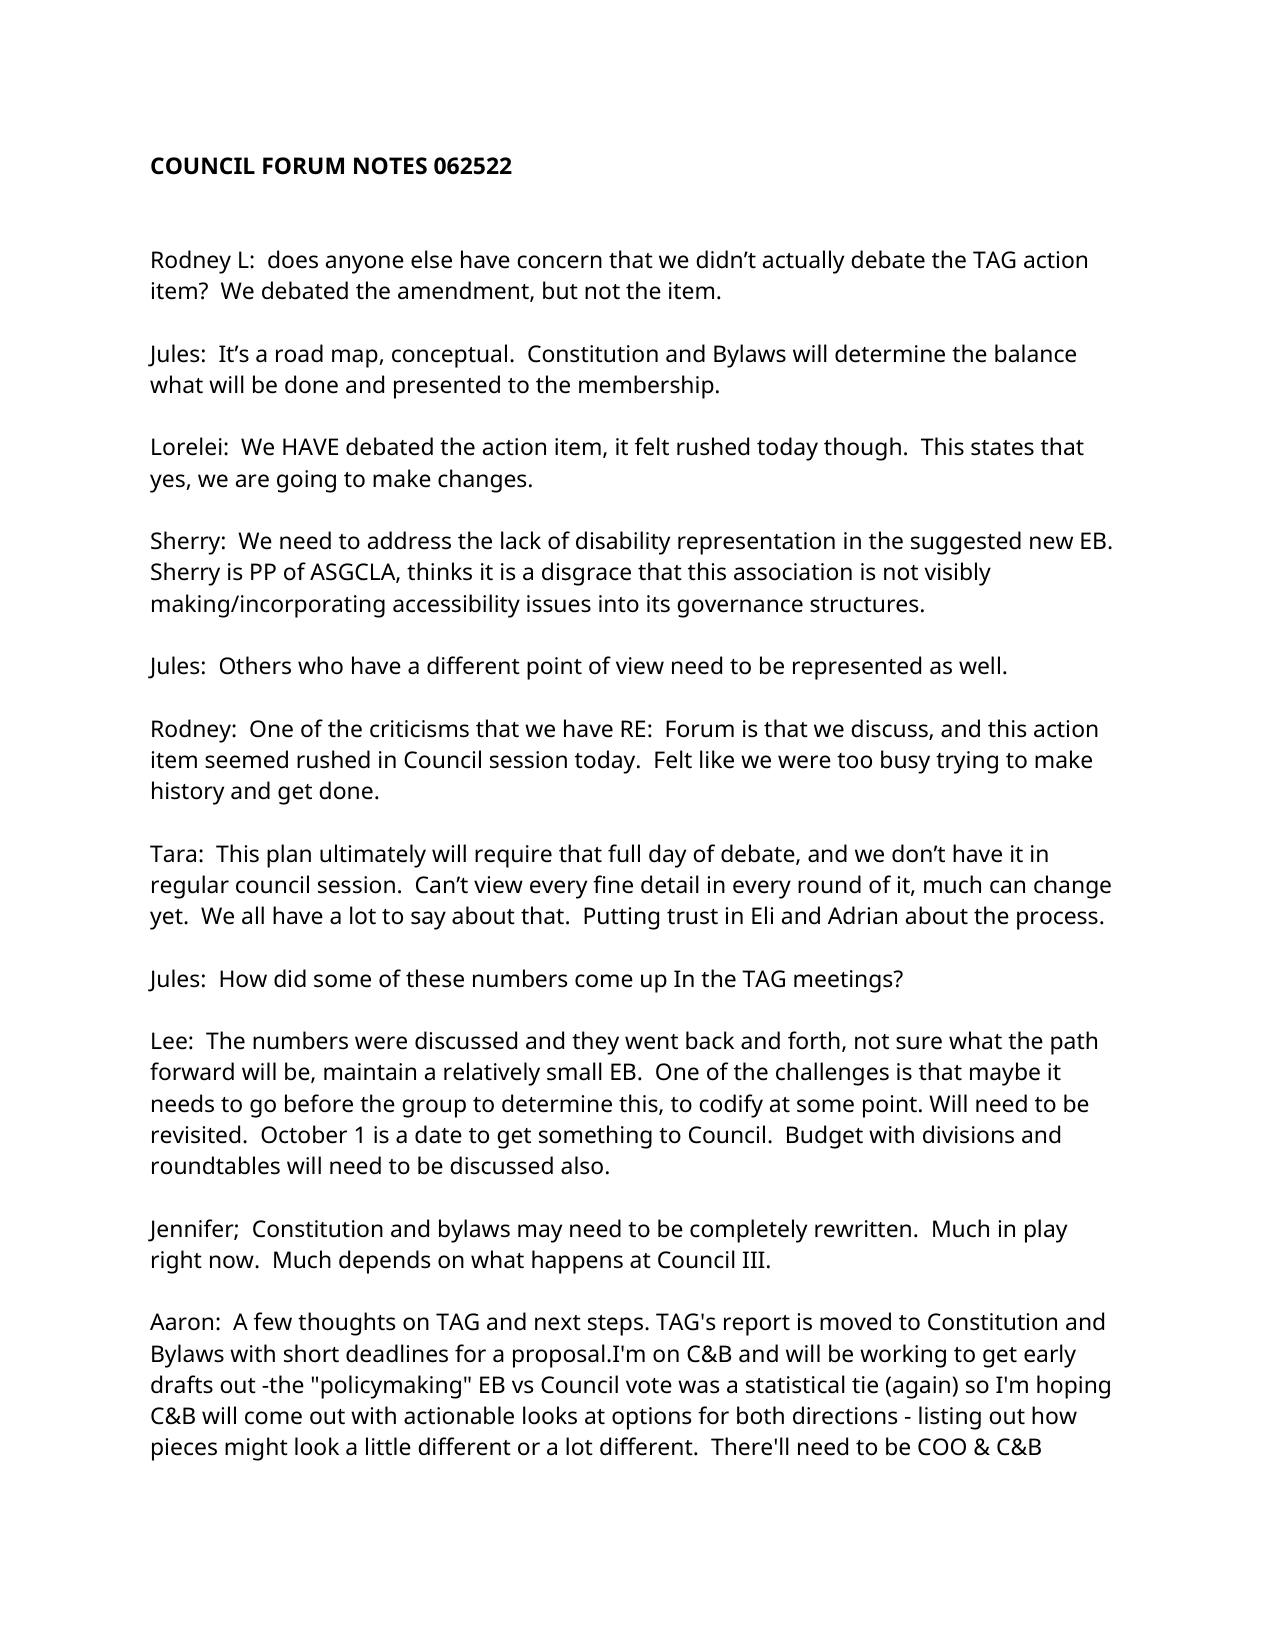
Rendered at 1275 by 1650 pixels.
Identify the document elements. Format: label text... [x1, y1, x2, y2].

text Tara: This plan ultimately will require that full day of debate, and we don’t have it in regular council session. Can’t view every fine detail in every round of it, much can change yet. We all have a lot to say about that. Putting trust in Eli and Adrian about the process. [150, 837, 1125, 931]
text Lorelei: We HAVE debated the action item, it felt rushed today though. This states that yes, we are going to make changes. [150, 431, 1125, 494]
text Jules: Others who have a different point of view need to be represented as well. [150, 650, 1125, 681]
text Lee: The numbers were discussed and they went back and forth, not sure what the path forward will be, maintain a relatively small EB. One of the challenges is that maybe it needs to go before the group to determine this, to codify at some point. Will need to be revisited. October 1 is a date to get something to Council. Budget with divisions and roundtables will need to be discussed also. [150, 1025, 1125, 1181]
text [150, 1306, 1125, 1462]
text Rodney L: does anyone else have concern that we didn’t actually debate the TAG action item? We debated the amendment, but not the item. [150, 244, 1125, 306]
text COUNCIL FORUM NOTES 062522 [150, 150, 1125, 181]
text Jennifer; Constitution and bylaws may need to be completely rewritten. Much in play right now. Much depends on what happens at Council III. [150, 1212, 1125, 1275]
text Rodney: One of the criticisms that we have RE: Forum is that we discuss, and this action item seemed rushed in Council session today. Felt like we were too busy trying to make history and get done. [150, 712, 1125, 806]
text Jules: It’s a road map, conceptual. Constitution and Bylaws will determine the balance what will be done and presented to the membership. [150, 337, 1125, 400]
text Sherry: We need to address the lack of disability representation in the suggested new EB. Sherry is PP of ASGCLA, thinks it is a disgrace that this association is not visibly making/incorporating accessibility issues into its governance structures. [150, 525, 1125, 619]
text Jules: How did some of these numbers come up In the TAG meetings? [150, 962, 1125, 994]
